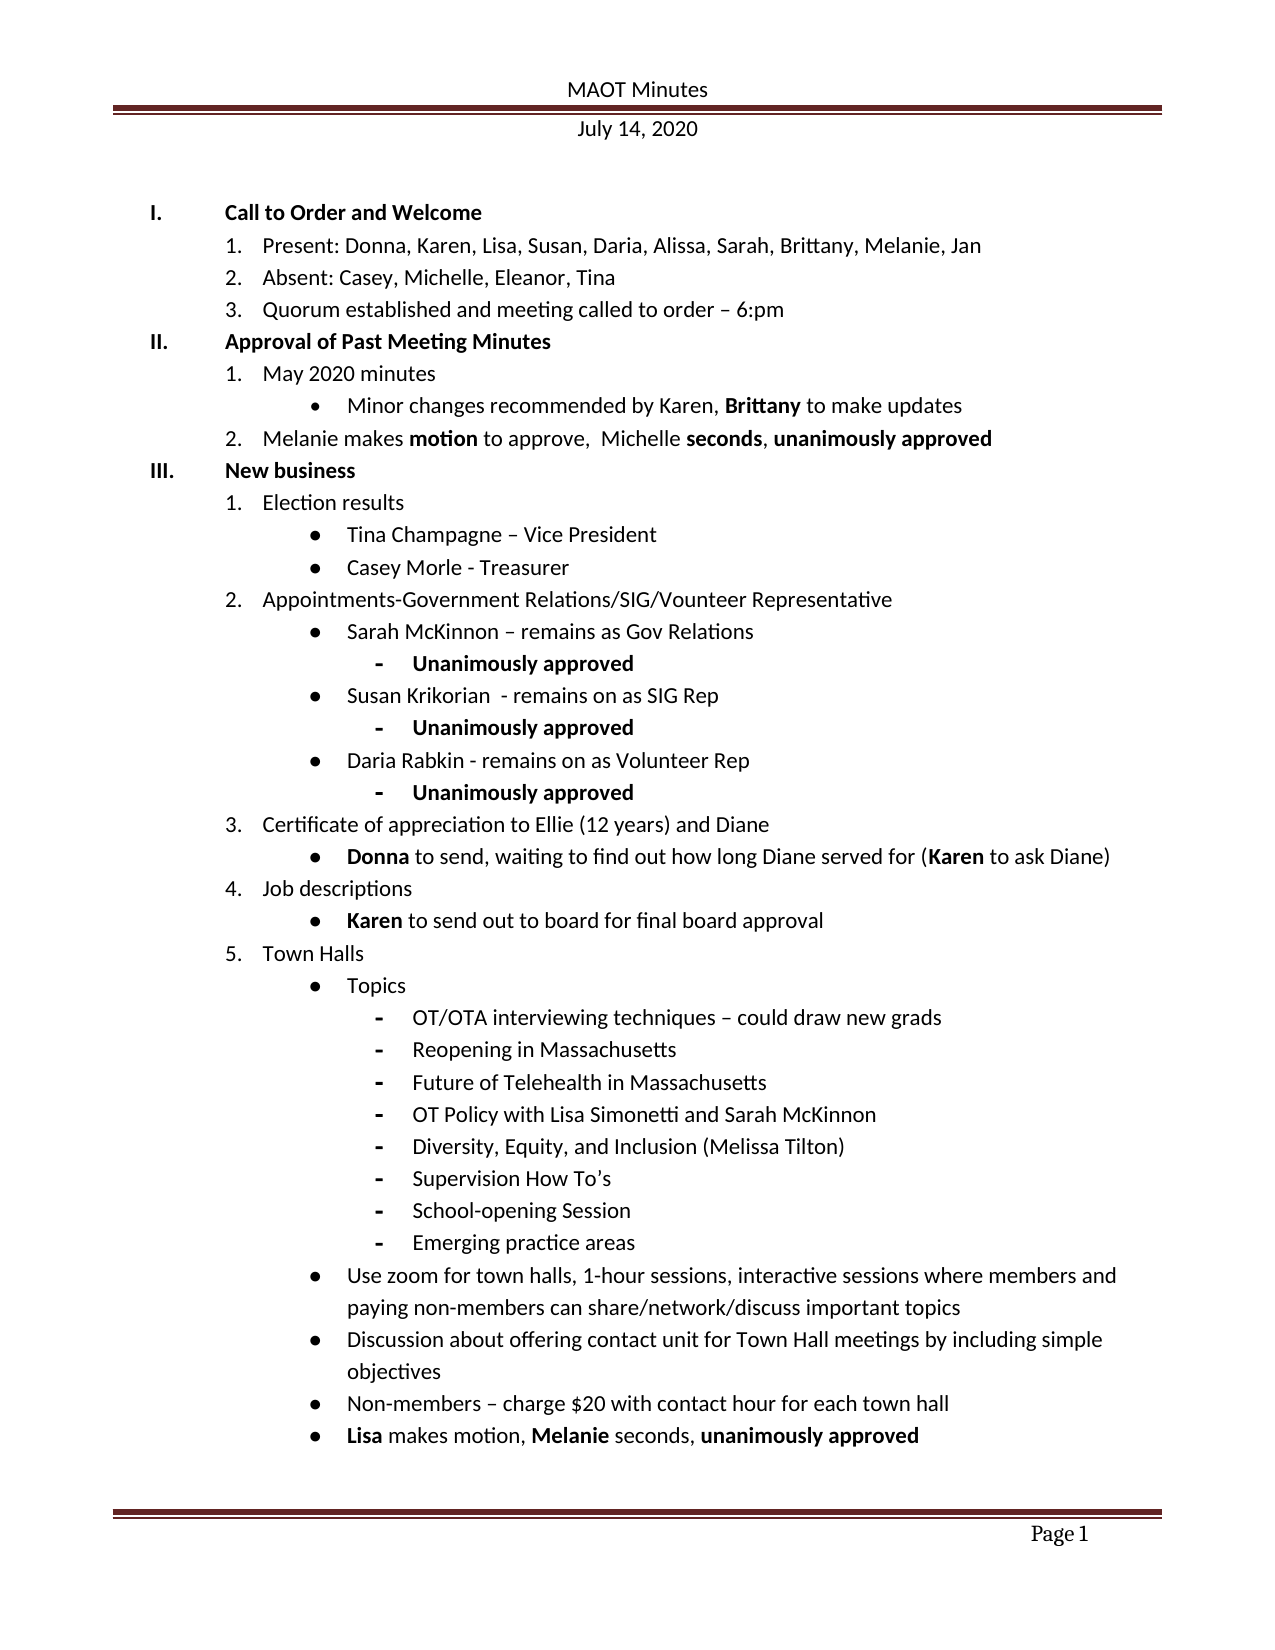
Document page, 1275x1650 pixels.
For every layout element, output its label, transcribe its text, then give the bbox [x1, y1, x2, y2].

list Tina Champagne – Vice President [309, 520, 1162, 548]
list OT Policy with Lisa Simonetti and Sarah McKinnon [375, 1100, 1162, 1128]
list Unanimously approved [375, 778, 1162, 806]
list Reopening in Massachusetts [375, 1035, 1162, 1063]
list Appointments-Government Relations/SIG/Vounteer Representative [225, 585, 1162, 613]
list School-opening Session [375, 1196, 1162, 1224]
list Town Halls [225, 939, 1162, 967]
list Certificate of appreciation to Ellie (12 years) and Diane [225, 810, 1162, 838]
list Emerging practice areas [375, 1228, 1162, 1257]
list Use zoom for town halls, 1-hour sessions, interactive sessions where members and paying non-members can share/network/discuss important topics [309, 1261, 1162, 1321]
list Diversity, Equity, and Inclusion (Melissa Tilton) [375, 1132, 1162, 1160]
list Absent: Casey, Michelle, Eleanor, Tina [225, 263, 1162, 291]
list Lisa makes motion, Melanie seconds, unanimously approved [309, 1422, 1162, 1450]
list Supervision How To’s [375, 1164, 1162, 1192]
list Non-members – charge $20 with contact hour for each town hall [309, 1389, 1162, 1417]
list Call to Order and Welcome [150, 198, 1162, 227]
list Casey Morle - Treasurer [309, 553, 1162, 581]
list Minor changes recommended by Karen, Brittany to make updates [309, 392, 1162, 420]
list Present: Donna, Karen, Lisa, Susan, Daria, Alissa, Sarah, Brittany, Melanie, Jan [225, 231, 1162, 259]
list New business [150, 456, 1162, 484]
list Future of Telehealth in Massachusetts [375, 1068, 1162, 1096]
list Quorum established and meeting called to order – 6:pm [225, 295, 1162, 323]
list Approval of Past Meeting Minutes [150, 327, 1162, 355]
list Topics [309, 971, 1162, 999]
list OT/OTA interviewing techniques – could draw new grads [375, 1003, 1162, 1031]
list Donna to send, waiting to find out how long Diane served for (Karen to ask Diane) [309, 842, 1162, 870]
list Susan Krikorian - remains on as SIG Rep [309, 681, 1162, 709]
list Job descriptions [225, 874, 1162, 902]
list Daria Rabkin - remains on as Volunteer Rep [309, 746, 1162, 774]
list Unanimously approved [375, 713, 1162, 742]
list Melanie makes motion to approve, Michelle seconds, unanimously approved [225, 424, 1162, 452]
list May 2020 minutes [225, 359, 1162, 387]
list Election results [225, 488, 1162, 516]
list Discussion about offering contact unit for Town Hall meetings by including simple objectives [309, 1325, 1162, 1385]
list Unanimously approved [375, 649, 1162, 677]
list Sarah McKinnon – remains as Gov Relations [309, 617, 1162, 645]
list Karen to send out to board for final board approval [309, 907, 1162, 935]
